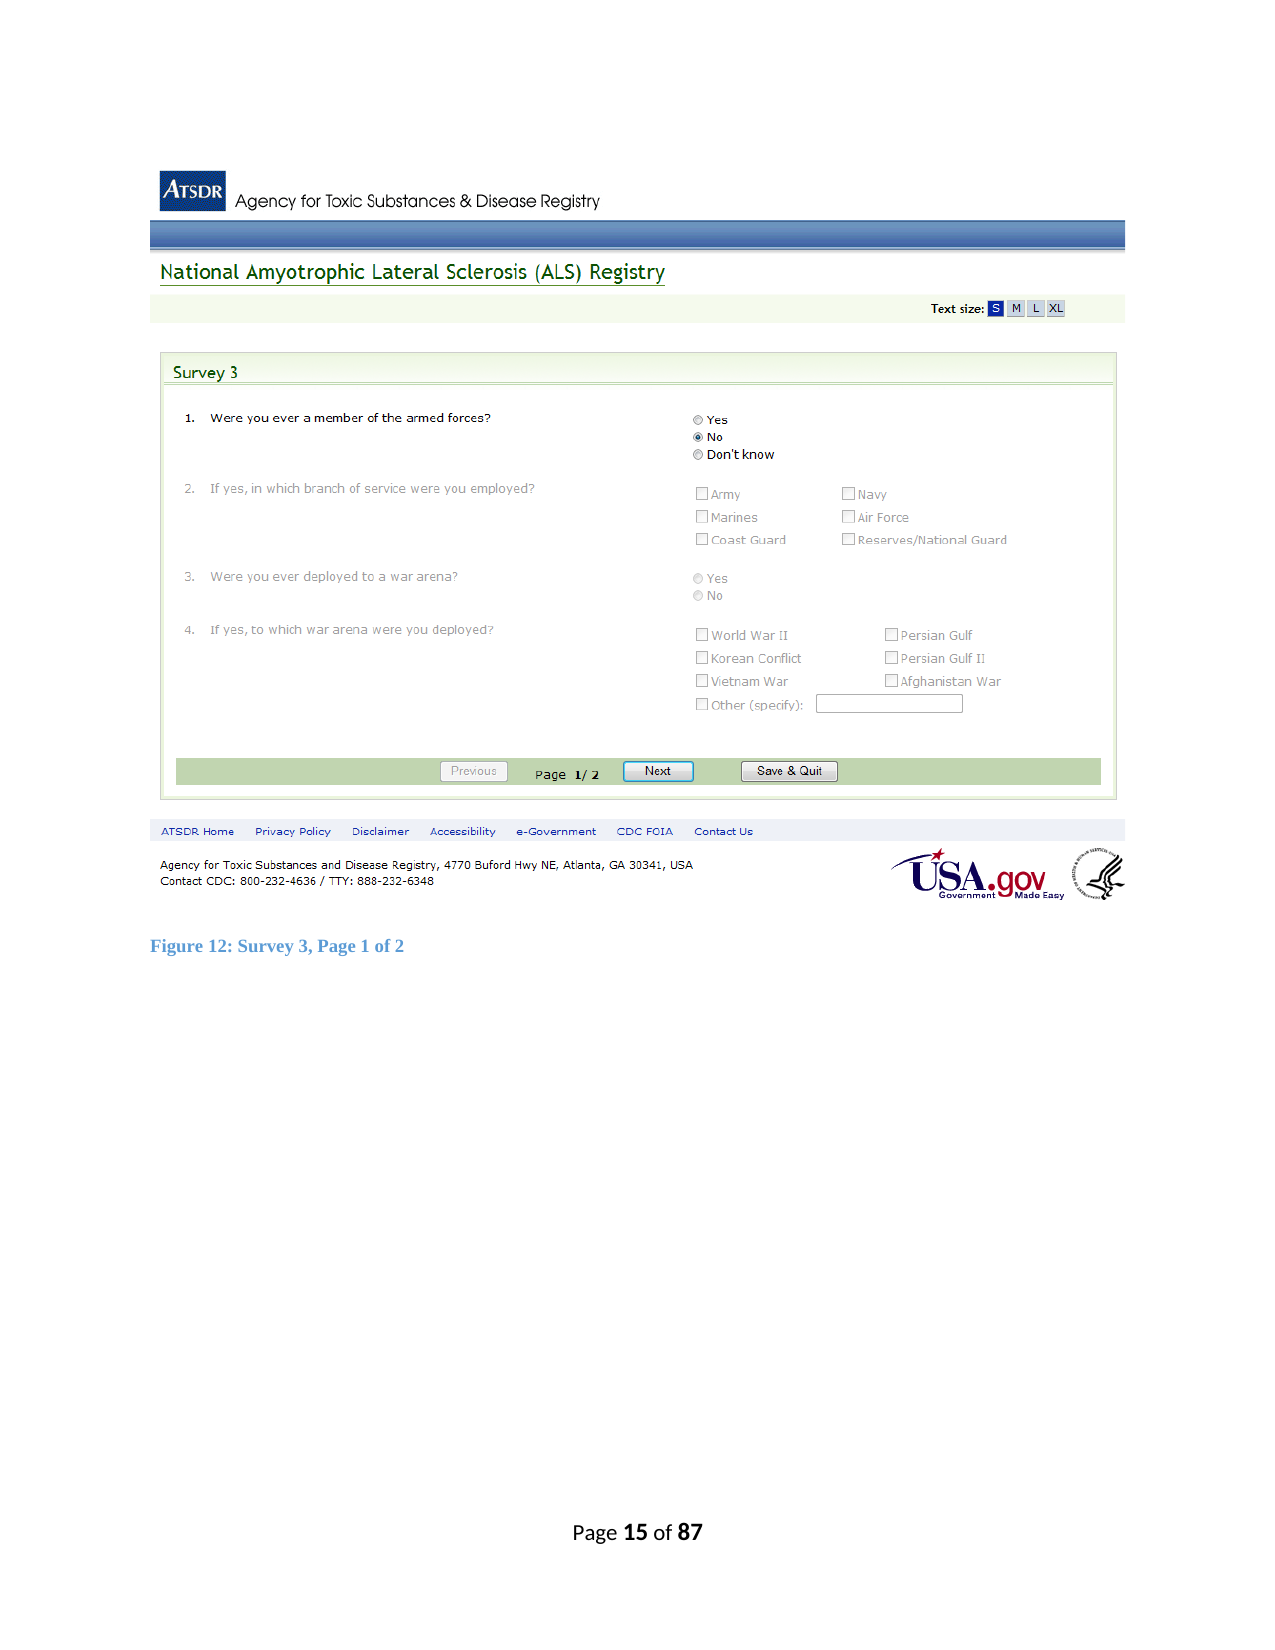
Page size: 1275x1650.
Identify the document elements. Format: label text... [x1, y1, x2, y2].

picture [150, 150, 1125, 917]
text Figure 12: Survey 3, Page 1 of 2 [150, 935, 1125, 957]
